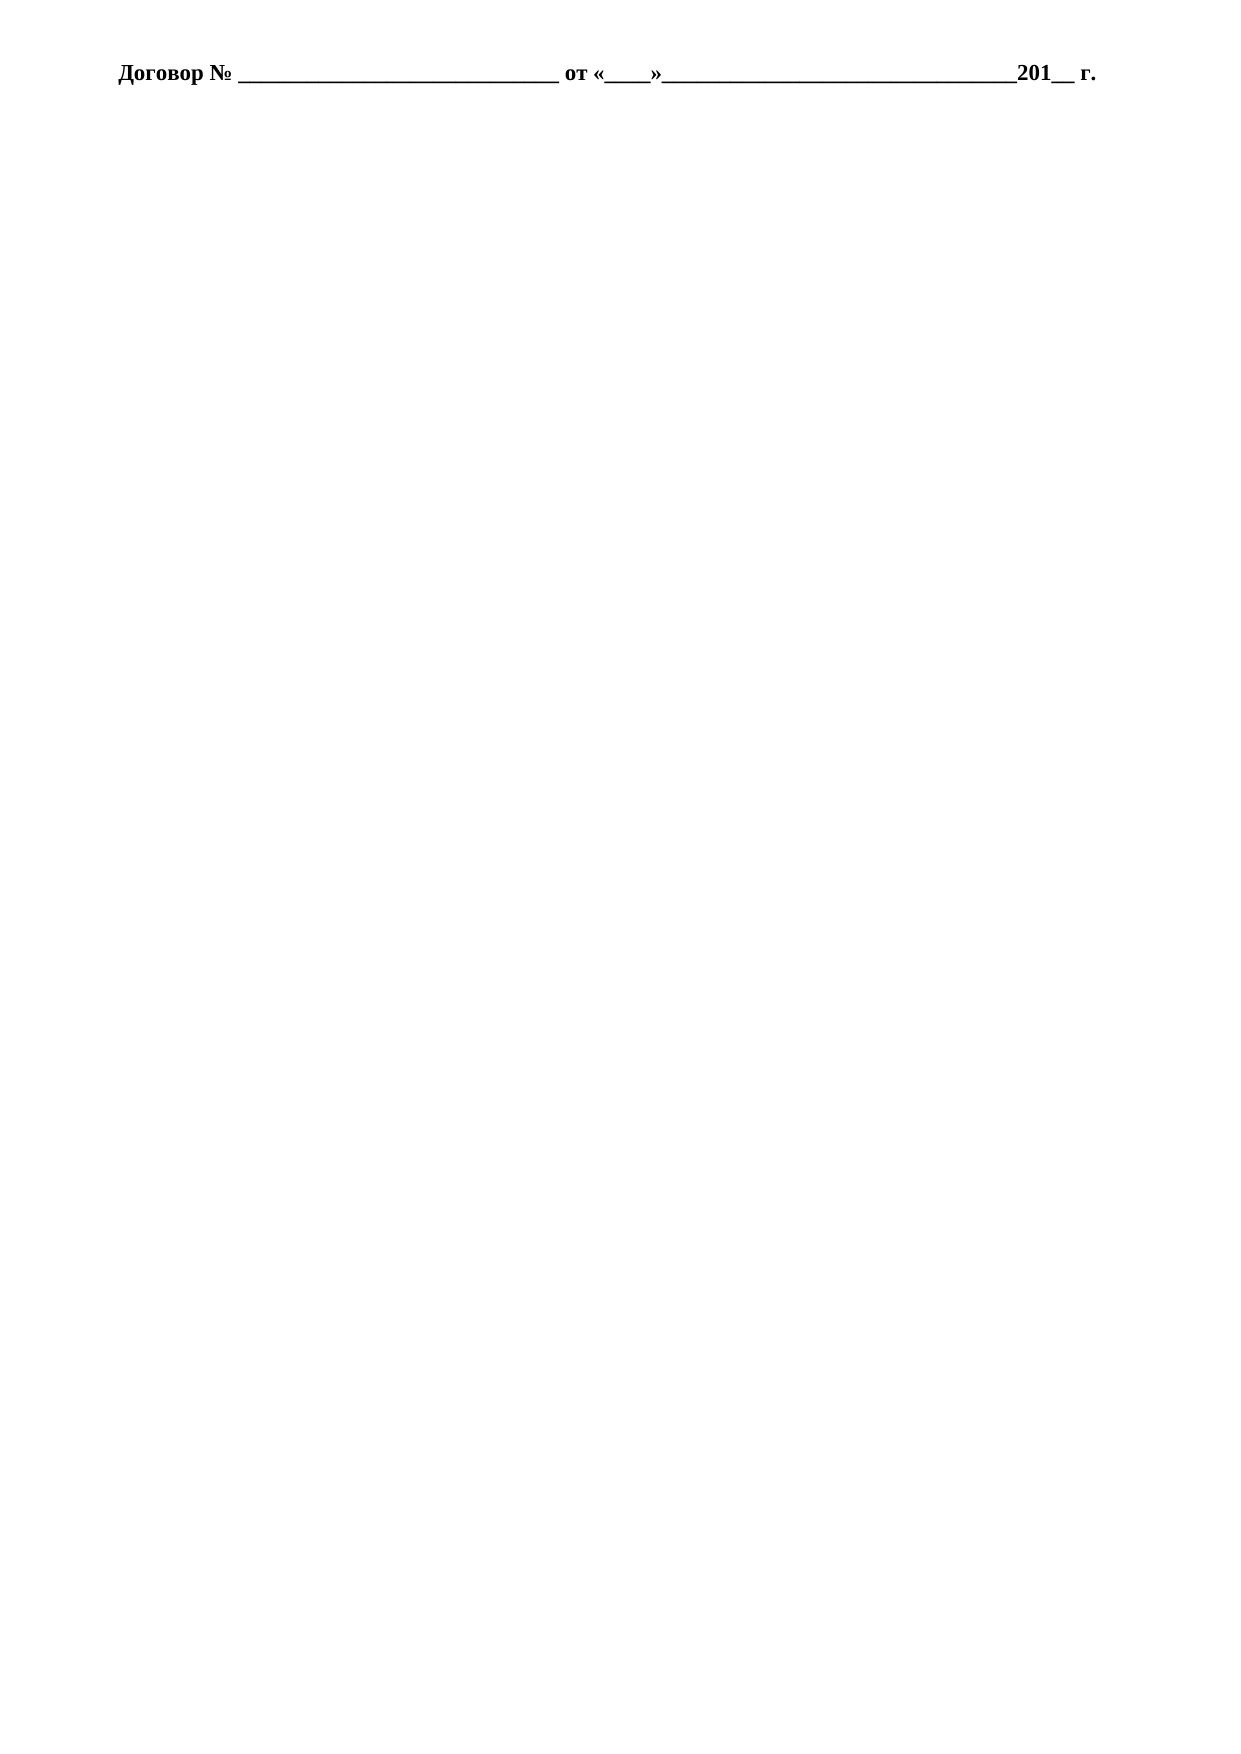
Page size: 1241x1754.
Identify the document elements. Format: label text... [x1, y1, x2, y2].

text Договор № ____________________________ от «____»_______________________________201__ г. [118, 59, 1181, 109]
